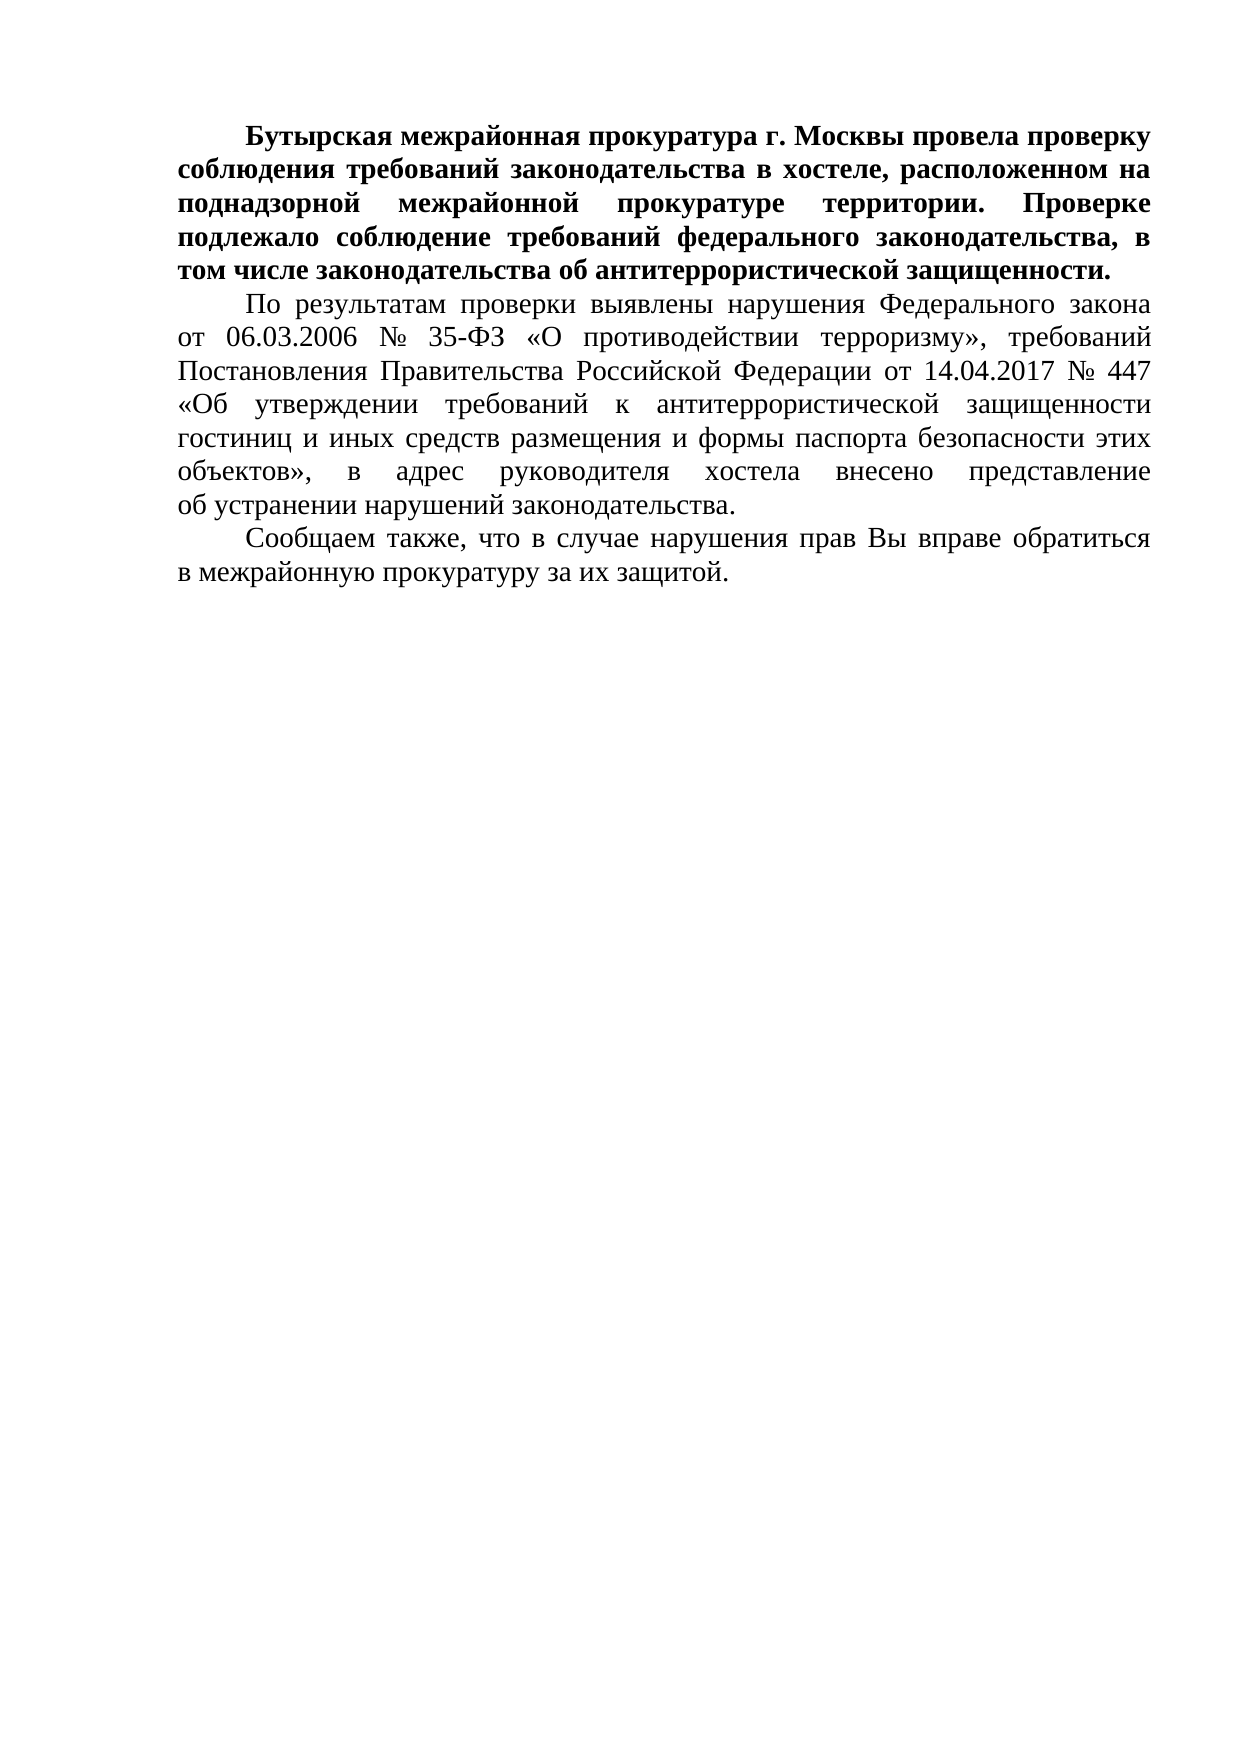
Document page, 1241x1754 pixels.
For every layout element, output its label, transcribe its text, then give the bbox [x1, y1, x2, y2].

text Сообщаем также, что в случае нарушения прав Вы вправе обратиться в межрайонную прокуратуру за их защитой. [177, 521, 1152, 588]
text По результатам проверки выявлены нарушения Федерального закона от 06.03.2006 № 35-ФЗ «О противодействии терроризму», требований Постановления Правительства Российской Федерации от 14.04.2017 № 447 «Об утверждении требований к антитеррористической защищенности гостиниц и иных средств размещения и формы паспорта безопасности этих объектов», в адрес руководителя хостела внесено представление об устранении нарушений законодательства. [177, 286, 1152, 521]
text Бутырская межрайонная прокуратура г. Москвы провела проверку соблюдения требований законодательства в хостеле, расположенном на поднадзорной межрайонной прокуратуре территории. Проверке подлежало соблюдение требований федерального законодательства, в том числе законодательства об антитеррористической защищенности. [177, 118, 1152, 286]
